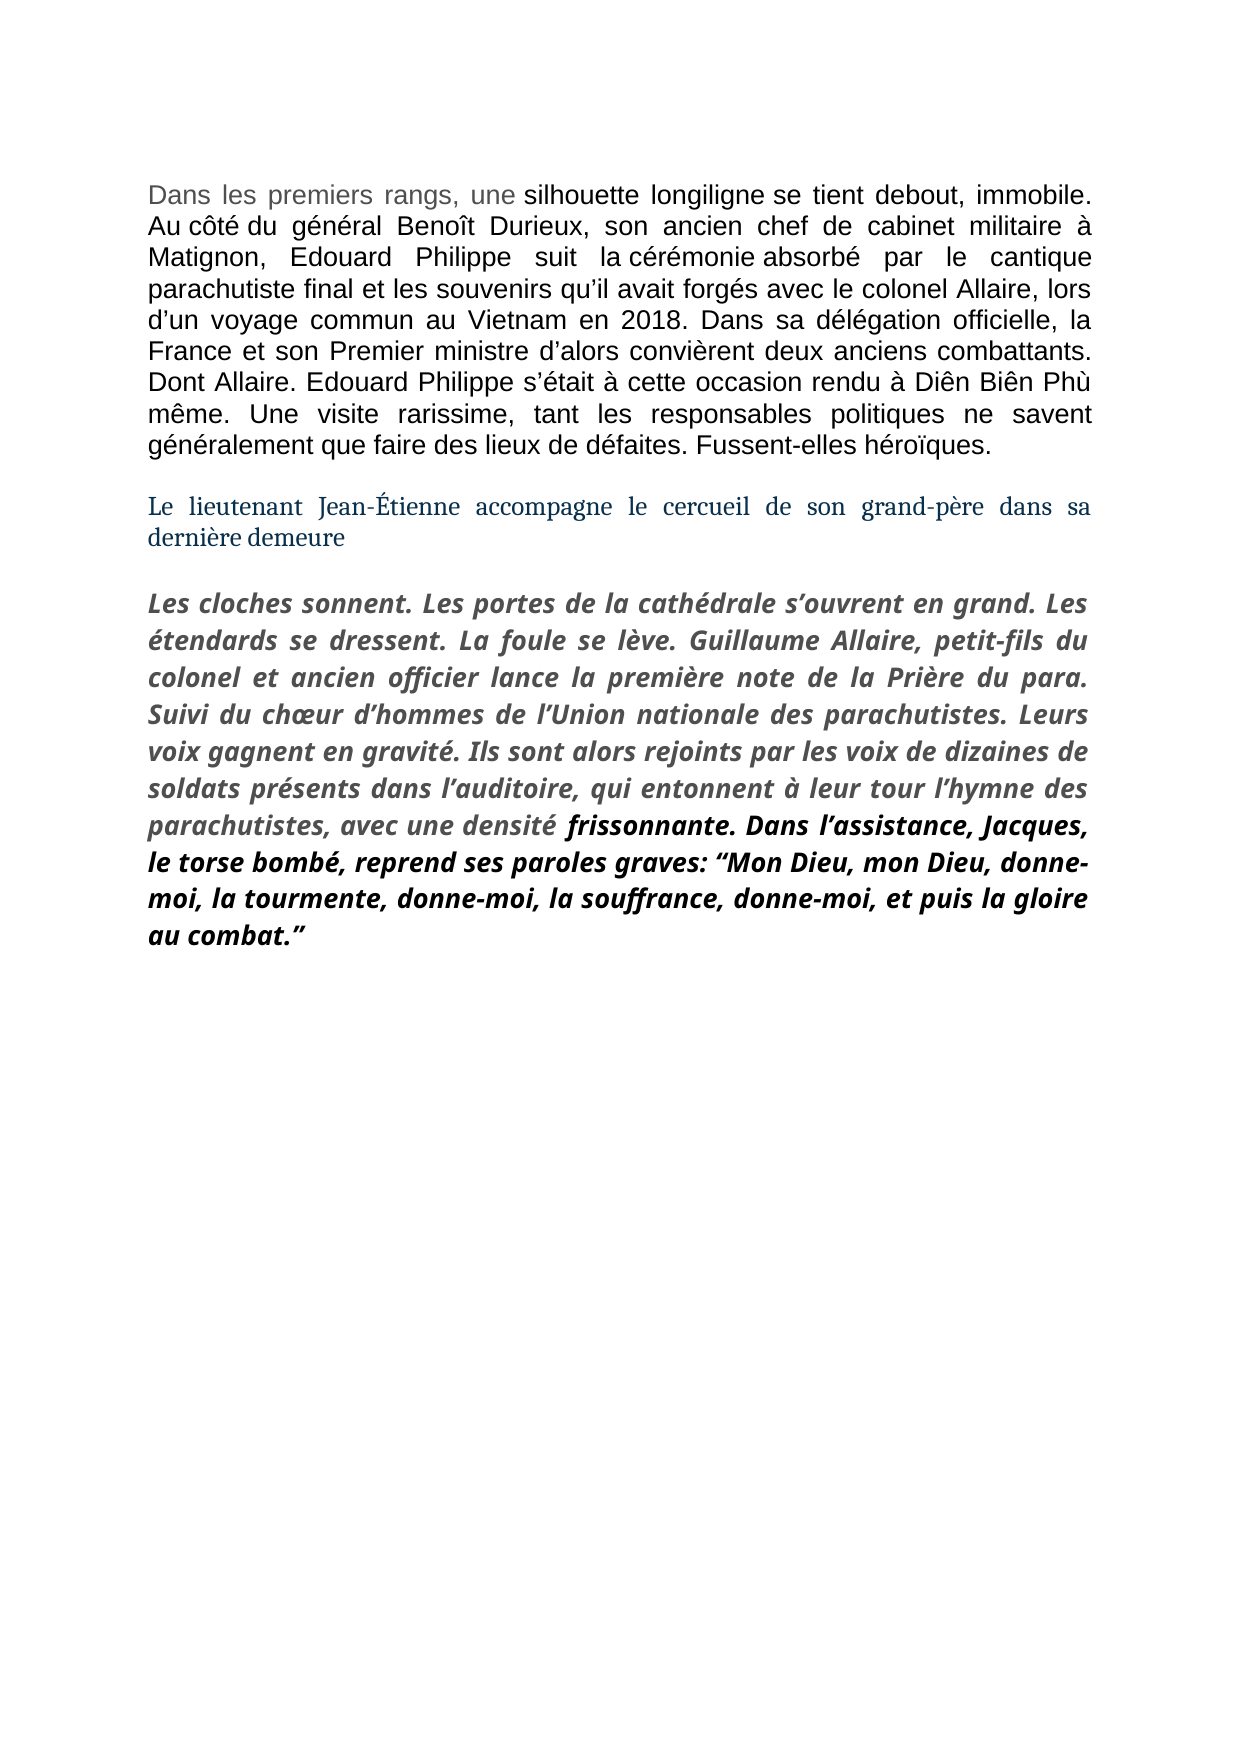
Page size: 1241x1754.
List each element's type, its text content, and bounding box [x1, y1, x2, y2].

text Le lieutenant Jean-Étienne accompagne le cercueil de son grand-père dans sa dernière demeure [148, 491, 1093, 554]
text Les cloches sonnent. Les portes de la cathédrale s’ouvrent en grand. Les étendards se dressent. La foule se lève. Guillaume Allaire, petit-fils du colonel et ancien officier lance la première note de la Prière du para. Suivi du chœur d’hommes de l’Union nationale des parachutistes. Leurs voix gagnent en gravité. Ils sont alors rejoints par les voix de dizaines de soldats présents dans l’auditoire, qui entonnent à leur tour l’hymne des parachutistes, avec une densité frissonnante. Dans l’assistance, Jacques, le torse bombé, reprend ses paroles graves: “Mon Dieu, mon Dieu, donne-moi, la tourmente, donne-moi, la souffrance, donne-moi, et puis la gloire au combat.” [148, 585, 1093, 954]
text Dans les premiers rangs, une silhouette longiligne se tient debout, immobile. Au côté du général Benoît Durieux, son ancien chef de cabinet militaire à Matignon, Edouard Philippe suit la cérémonie absorbé par le cantique parachutiste final et les souvenirs qu’il avait forgés avec le colonel Allaire, lors d’un voyage commun au Vietnam en 2018. Dans sa délégation officielle, la France et son Premier ministre d’alors convièrent deux anciens combattants. Dont Allaire. Edouard Philippe s’était à cette occasion rendu à Diên Biên Phù même. Une visite rarissime, tant les responsables politiques ne savent généralement que faire des lieux de défaites. Fussent-elles héroïques. [148, 179, 1093, 460]
